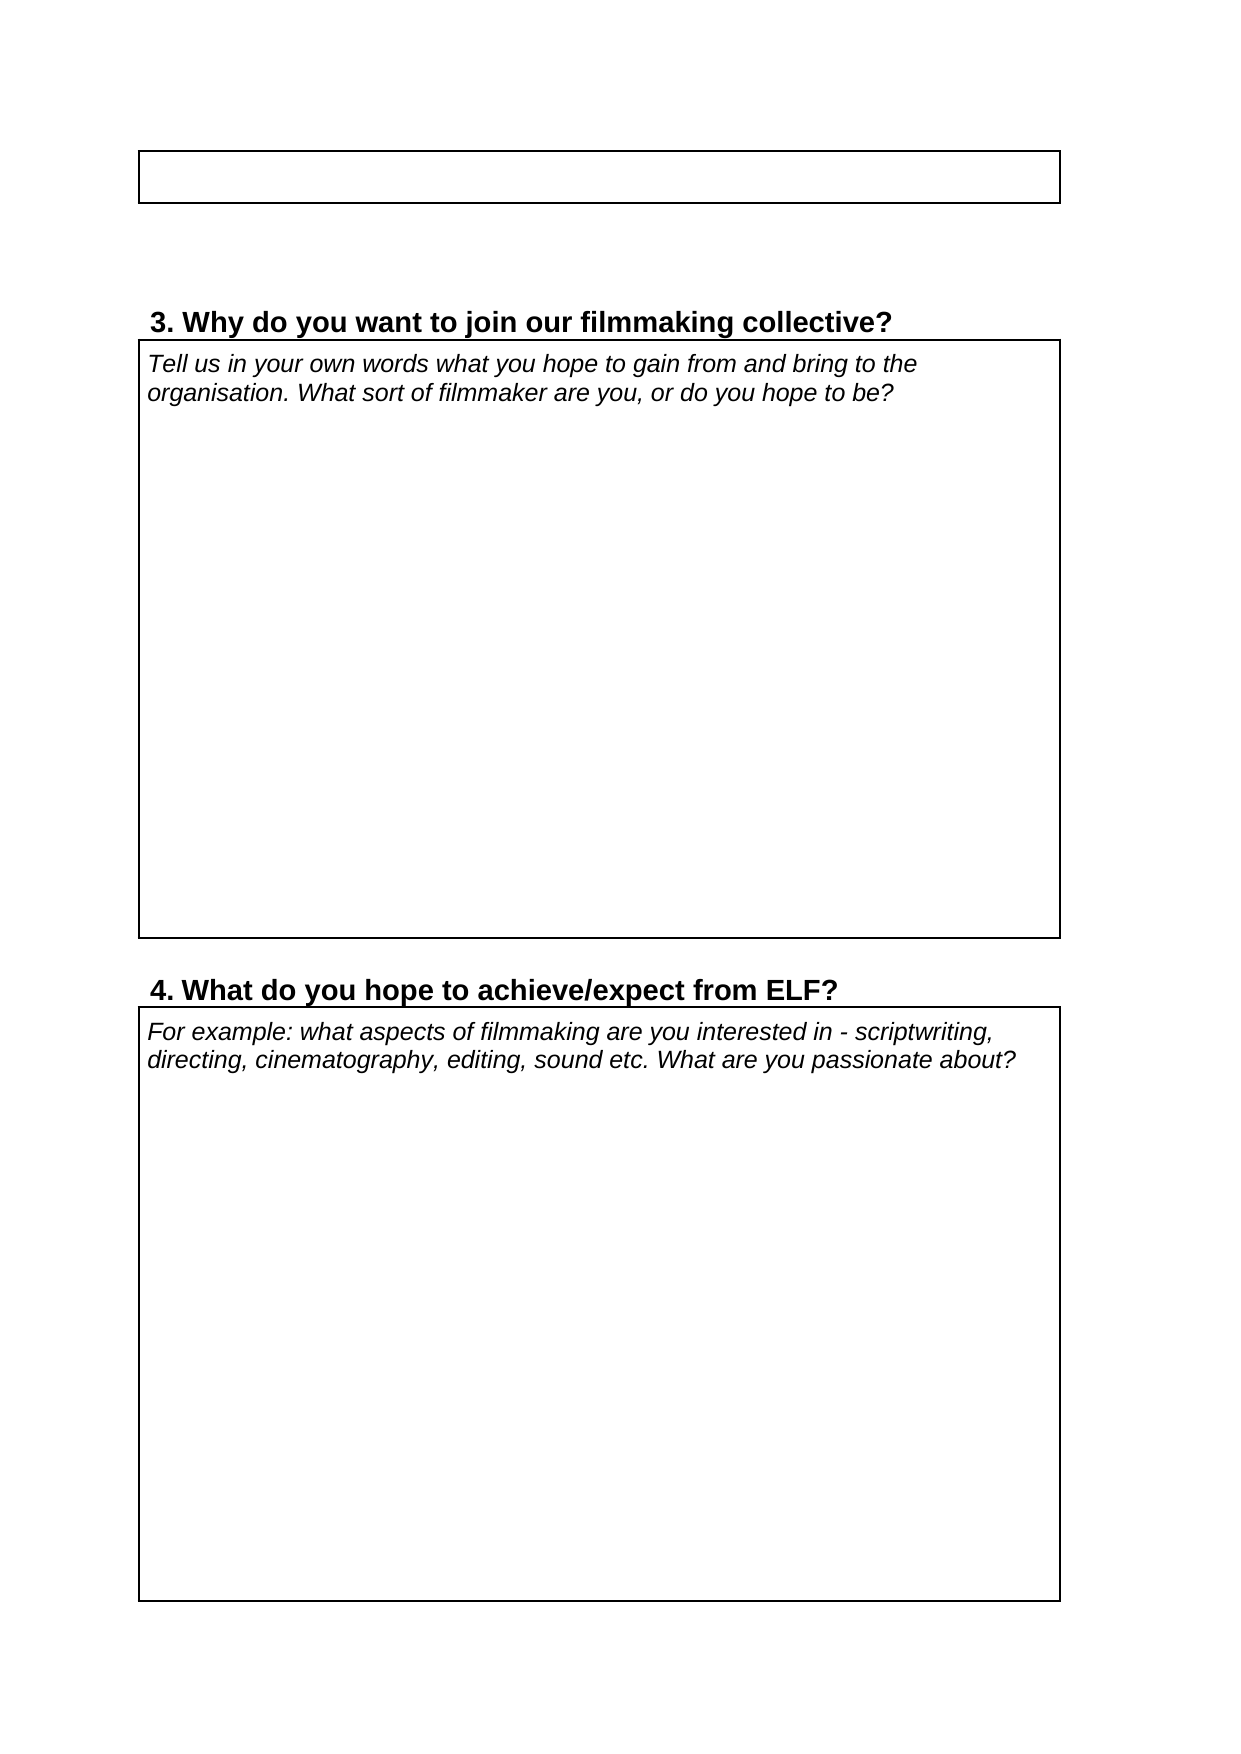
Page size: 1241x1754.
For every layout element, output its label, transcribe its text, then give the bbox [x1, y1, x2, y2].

text 3. Why do you want to join our filmmaking collective? [150, 305, 1090, 338]
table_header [140, 1008, 1059, 1600]
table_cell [140, 152, 1059, 202]
text 4. What do you hope to achieve/expect from ELF? [150, 973, 1090, 1006]
table_header Tell us in your own words what you hope to gain from and bring to the organisation. What sort of filmmaker are you, or do you hope to be? [140, 341, 1059, 937]
